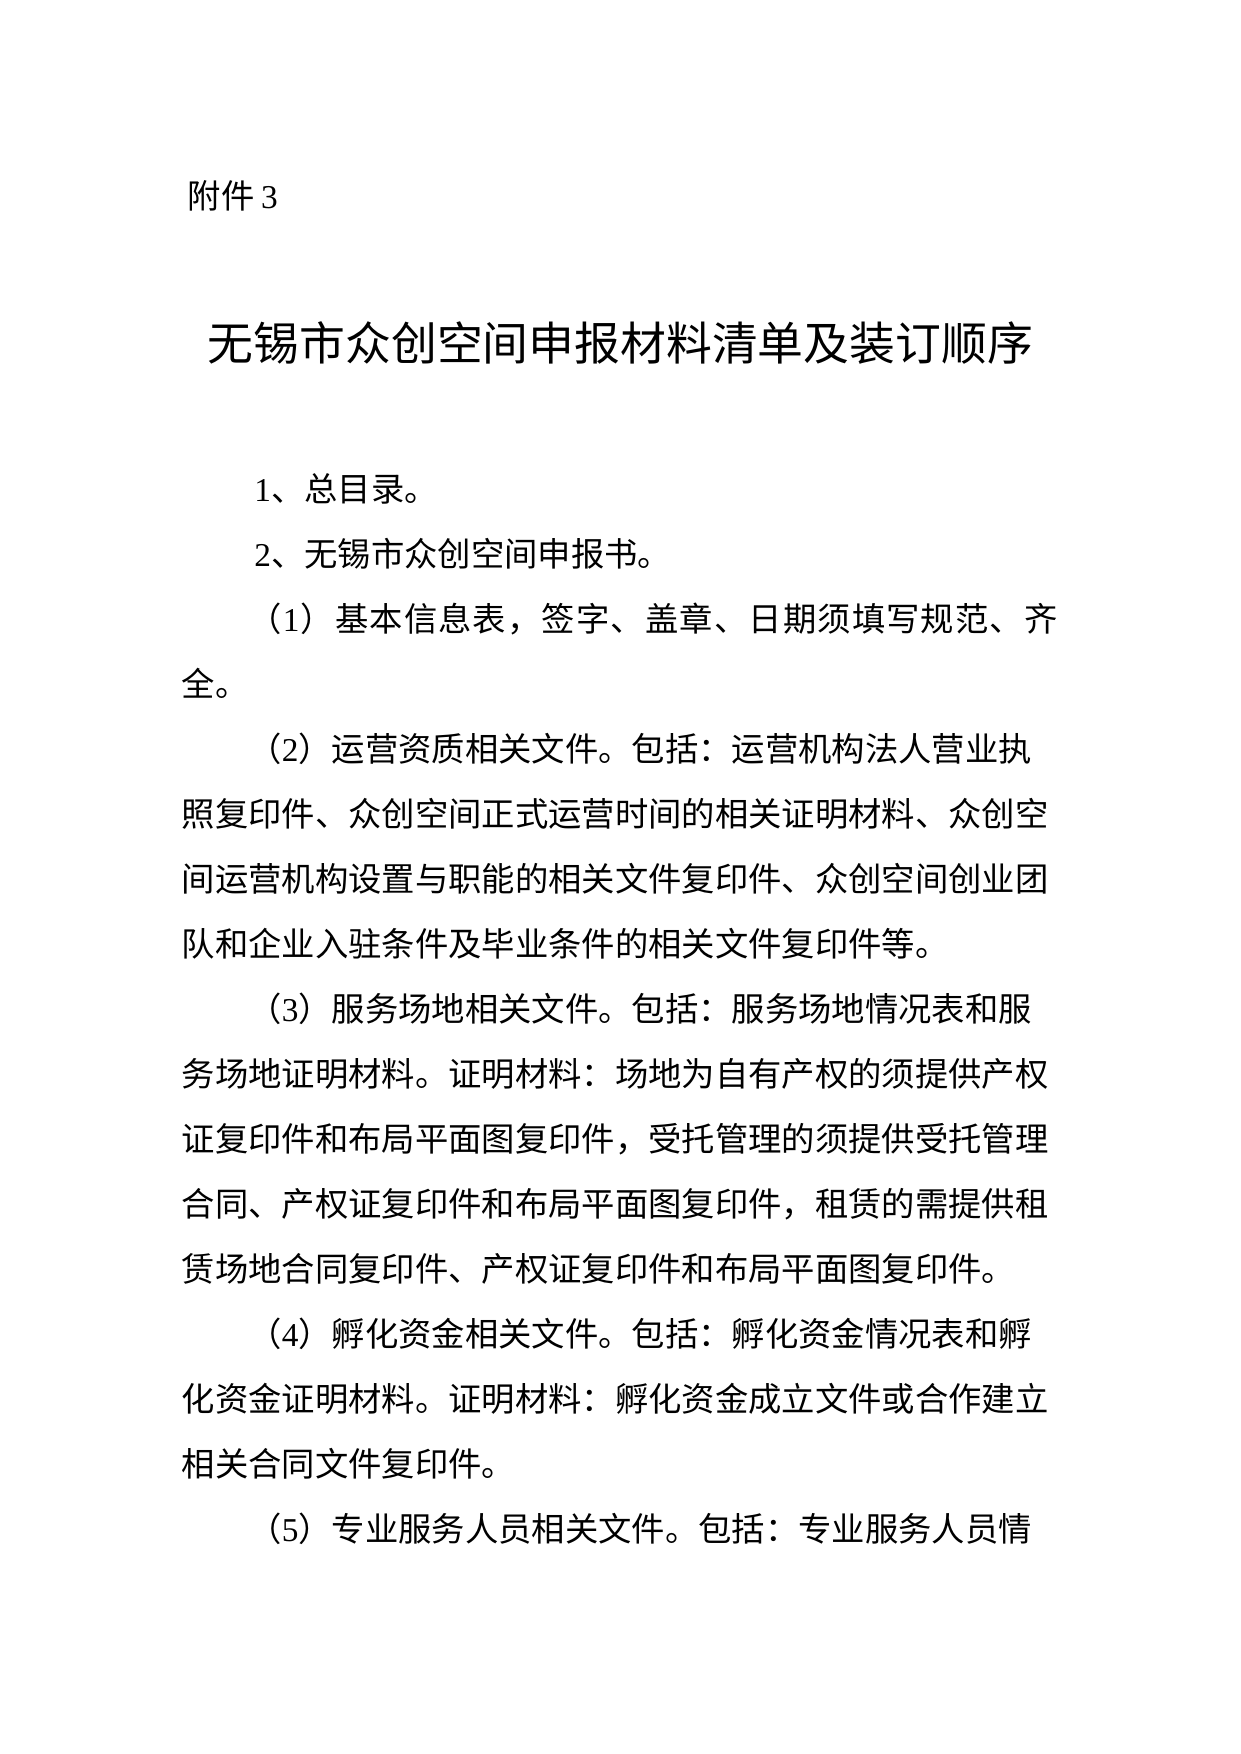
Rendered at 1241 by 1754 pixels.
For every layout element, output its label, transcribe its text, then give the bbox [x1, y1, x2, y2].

text （4）孵化资金相关文件。包括：孵化资金情况表和孵化资金证明材料。证明材料：孵化资金成立文件或合作建立相关合同文件复印件。 [182, 1299, 1059, 1494]
text 无锡市众创空间申报材料清单及装订顺序 [187, 292, 1053, 389]
text （1）基本信息表，签字、盖章、日期须填写规范、齐全。 [182, 584, 1059, 714]
text 1、总目录。 [187, 454, 1053, 519]
text 2、无锡市众创空间申报书。 [187, 519, 1059, 584]
text 附件3 [187, 162, 1053, 227]
text （3）服务场地相关文件。包括：服务场地情况表和服务场地证明材料。证明材料：场地为自有产权的须提供产权证复印件和布局平面图复印件，受托管理的须提供受托管理合同、产权证复印件和布局平面图复印件，租赁的需提供租赁场地合同复印件、产权证复印件和布局平面图复印件。 [182, 974, 1059, 1299]
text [182, 1494, 1059, 1559]
text （2）运营资质相关文件。包括：运营机构法人营业执照复印件、众创空间正式运营时间的相关证明材料、众创空间运营机构设置与职能的相关文件复印件、众创空间创业团队和企业入驻条件及毕业条件的相关文件复印件等。 [182, 714, 1059, 974]
